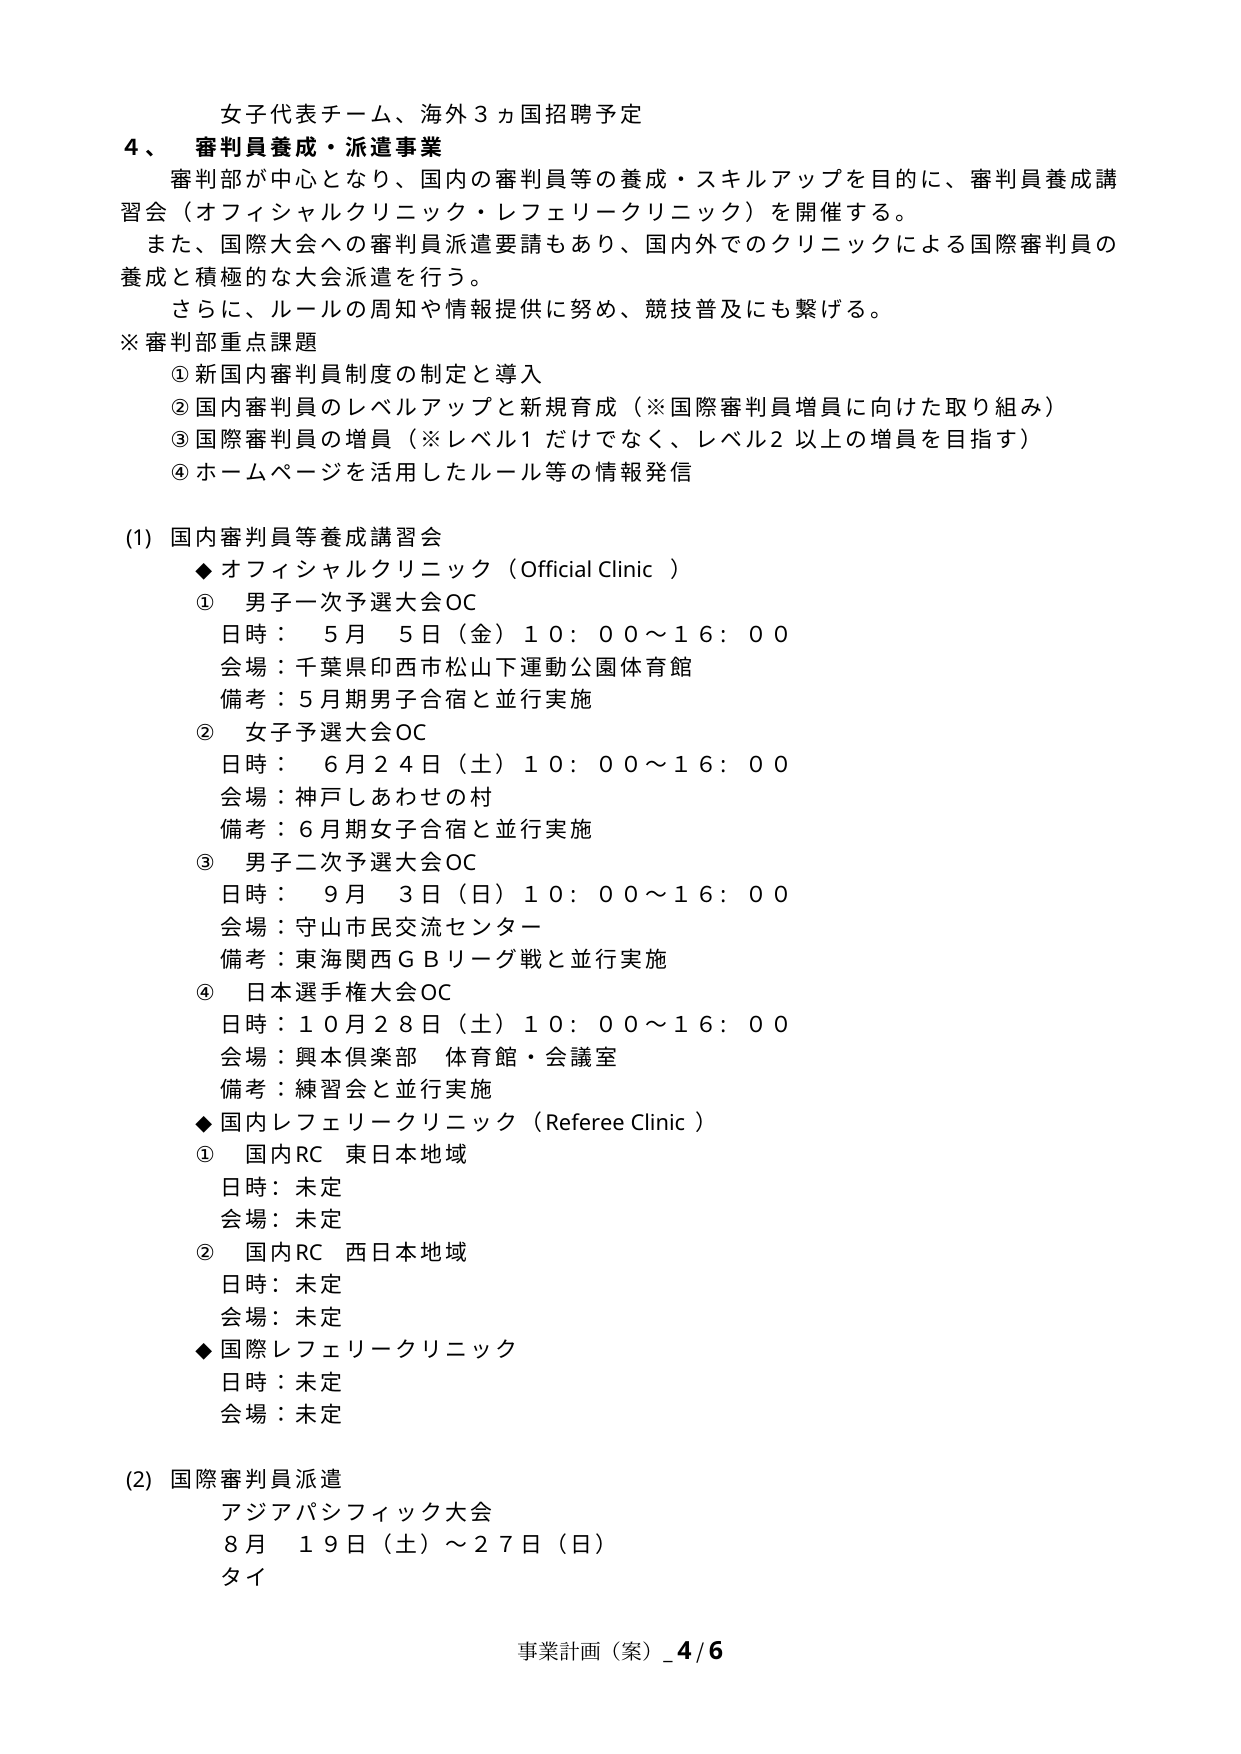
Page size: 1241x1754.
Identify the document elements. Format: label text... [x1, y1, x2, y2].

text 会場：興本倶楽部 体育館・会議室 [120, 1039, 1120, 1072]
text ④ホームページを活用したルール等の情報発信 [120, 454, 1120, 487]
text 会場：千葉県印西市松山下運動公園体育館 [120, 649, 1120, 682]
text 日時： ６月２４日（土）１０:００～１６:００ [120, 747, 1120, 779]
text 会場：未定 [120, 1202, 1120, 1234]
text ◆オフィシャルクリニック（Official Clinic） [120, 552, 1120, 584]
text また、国際大会への審判員派遣要請もあり、国内外でのクリニックによる国際審判員の養成と積極的な大会派遣を行う。 [120, 227, 1120, 292]
text さらに、ルールの周知や情報提供に努め、競技普及にも繋げる。 [120, 292, 1120, 324]
text ②国内審判員のレベルアップと新規育成（※国際審判員増員に向けた取り組み） [120, 389, 1120, 422]
text アジアパシフィック大会 [120, 1494, 1120, 1527]
text 会場：未定 [120, 1299, 1120, 1332]
text ◆国際レフェリークリニック [120, 1332, 1120, 1364]
text 会場：神戸しあわせの村 [120, 779, 1120, 812]
text 備考：５月期男子合宿と並行実施 [120, 682, 1120, 714]
text ※審判部重点課題 [120, 324, 1120, 357]
text 日時：未定 [120, 1267, 1120, 1299]
text ① 男子一次予選大会OC [120, 584, 1120, 617]
text ① 国内RC東日本地域 [120, 1137, 1120, 1169]
text 日時：未定 [120, 1169, 1120, 1202]
text (2) 国際審判員派遣 [120, 1462, 1120, 1494]
text ８月 １９日（土）～２７日（日） [120, 1527, 1120, 1559]
text ② 女子予選大会OC [120, 714, 1120, 747]
text 備考：東海関西ＧＢリーグ戦と並行実施 [120, 942, 1120, 974]
text 会場：守山市民交流センター [120, 909, 1120, 942]
text 審判部が中心となり、国内の審判員等の養成・スキルアップを目的に、審判員養成講習会（オフィシャルクリニック・レフェリークリニック）を開催する。 [120, 162, 1120, 227]
text ③国際審判員の増員（※レベル1だけでなく、レベル2以上の増員を目指す） [120, 422, 1120, 454]
text ③ 男子二次予選大会OC [120, 844, 1120, 877]
text タイ [120, 1559, 1120, 1592]
text (1) 国内審判員等養成講習会 [120, 519, 1120, 552]
text 会場：未定 [120, 1397, 1120, 1429]
text 備考：練習会と並行実施 [120, 1072, 1120, 1104]
text 女子代表チーム、海外３ヵ国招聘予定 [120, 97, 1120, 129]
list 審判員養成・派遣事業 [120, 129, 1120, 162]
text 備考：６月期女子合宿と並行実施 [120, 812, 1120, 844]
text ◆国内レフェリークリニック（Referee Clinic） [120, 1104, 1120, 1137]
text 日時：１０月２８日（土）１０:００～１６:００ [120, 1007, 1120, 1039]
text ② 国内RC西日本地域 [120, 1234, 1120, 1267]
text ①新国内審判員制度の制定と導入 [120, 357, 1120, 389]
text 日時： ５月 ５日（金）１０:００～１６:００ [120, 617, 1120, 649]
text ④ 日本選手権大会OC [120, 974, 1120, 1007]
text 日時： ９月 ３日（日）１０:００～１６:００ [120, 877, 1120, 909]
text 日時：未定 [120, 1364, 1120, 1397]
